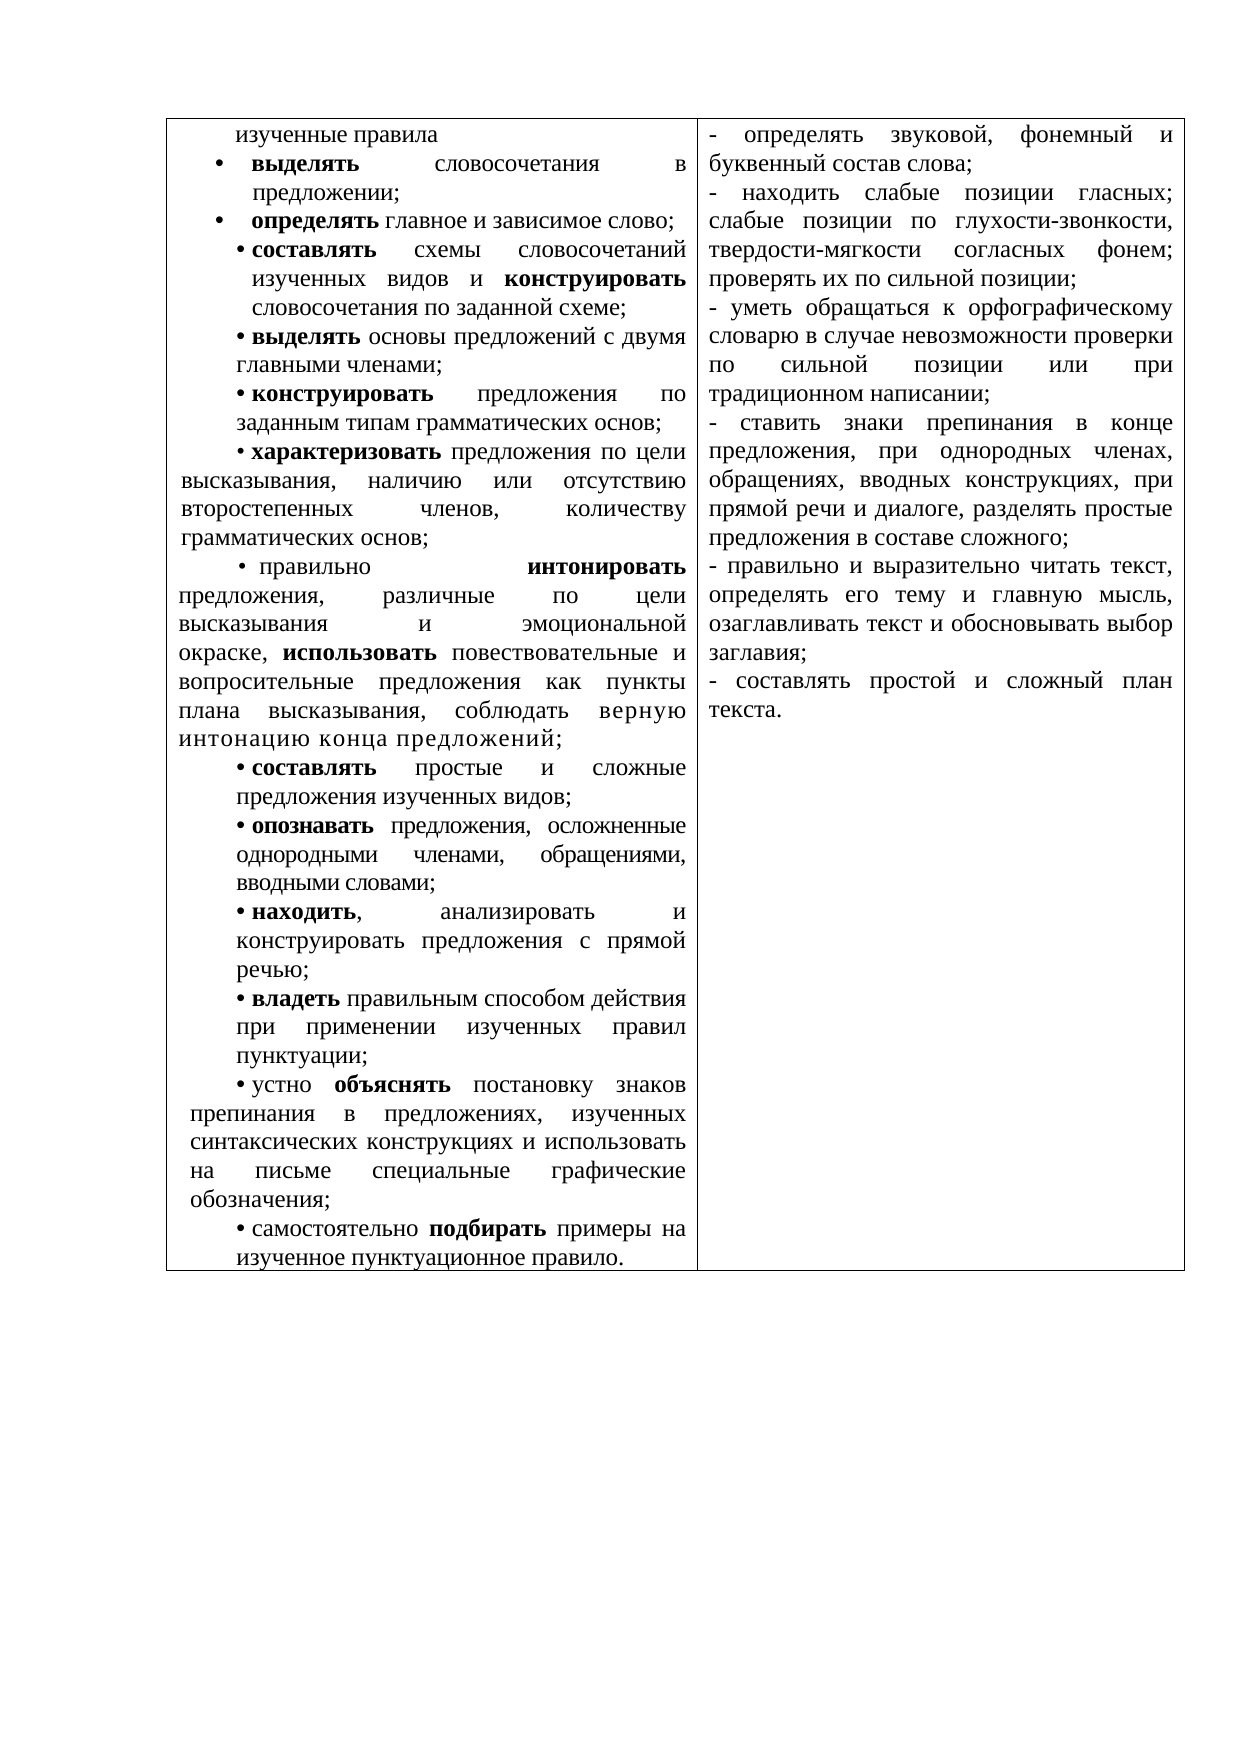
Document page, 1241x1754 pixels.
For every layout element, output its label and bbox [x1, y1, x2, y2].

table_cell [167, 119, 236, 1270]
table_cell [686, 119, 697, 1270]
table_cell [698, 119, 1184, 1270]
